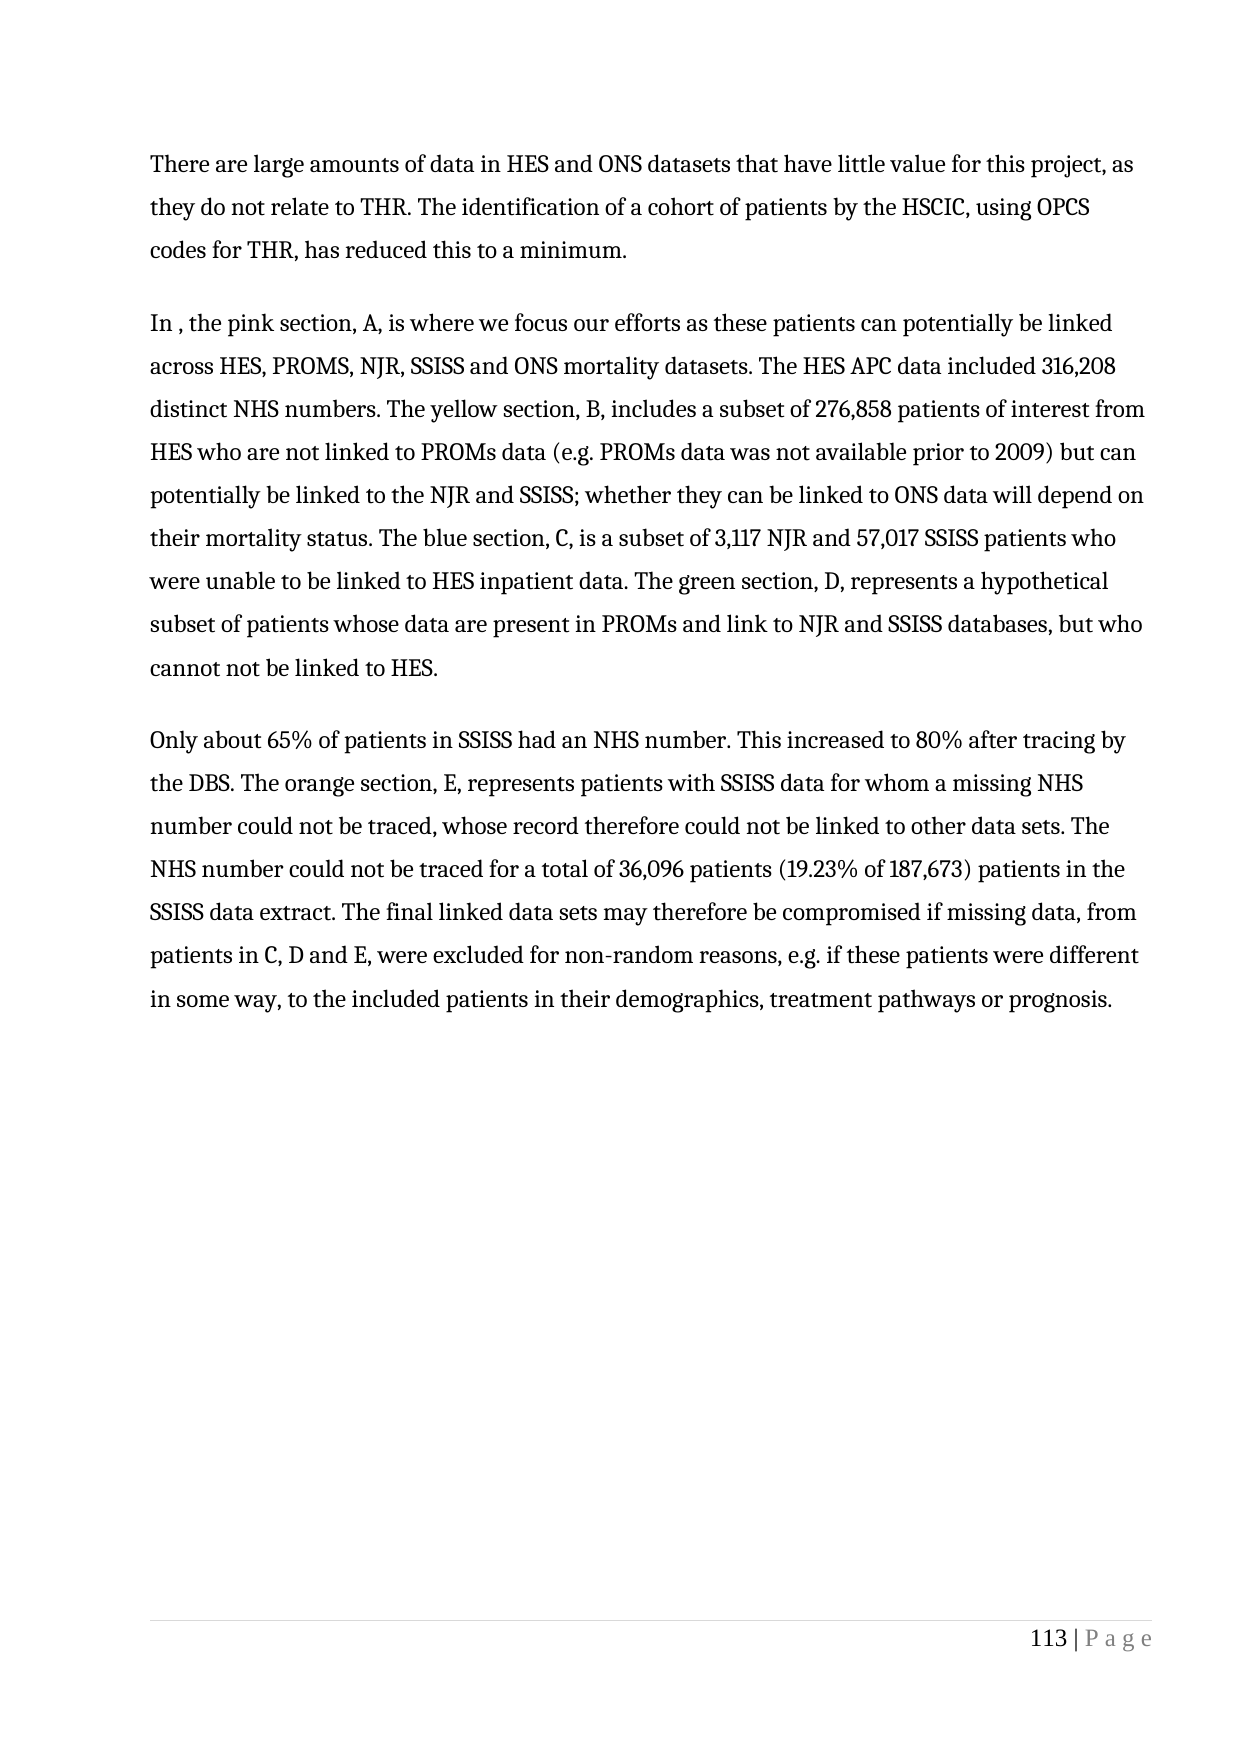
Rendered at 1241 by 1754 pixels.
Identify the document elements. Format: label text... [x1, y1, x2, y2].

text Only about 65% of patients in SSISS had an NHS number. This increased to 80% after tracing by the DBS. The orange section, E, represents patients with SSISS data for whom a missing NHS number could not be traced, whose record therefore could not be linked to other data sets. The NHS number could not be traced for a total of 36,096 patients (19.23% of 187,673) patients in the SSISS data extract. The final linked data sets may therefore be compromised if missing data, from patients in C, D and E, were excluded for non-random reasons, e.g. if these patients were different in some way, to the included patients in their demographics, treatment pathways or prognosis. [150, 726, 1152, 1013]
text In Figure 21, the pink section, A, is where we focus our efforts as these patients can potentially be linked across HES, PROMS, NJR, SSISS and ONS mortality datasets. The HES APC data included 316,208 distinct NHS numbers. The yellow section, B, includes a subset of 276,858 patients of interest from HES who are not linked to PROMs data (e.g. PROMs data was not available prior to 2009) but can potentially be linked to the NJR and SSISS; whether they can be linked to ONS data will depend on their mortality status. The blue section, C, is a subset of 3,117 NJR and 57,017 SSISS patients who were unable to be linked to HES inpatient data. The green section, D, represents a hypothetical subset of patients whose data are present in PROMs and link to NJR and SSISS databases, but who cannot not be linked to HES. [150, 308, 1152, 682]
text There are large amounts of data in HES and ONS datasets that have little value for this project, as they do not relate to THR. The identification of a cohort of patients by the HSCIC, using OPCS codes for THR, has reduced this to a minimum. [150, 150, 1152, 265]
